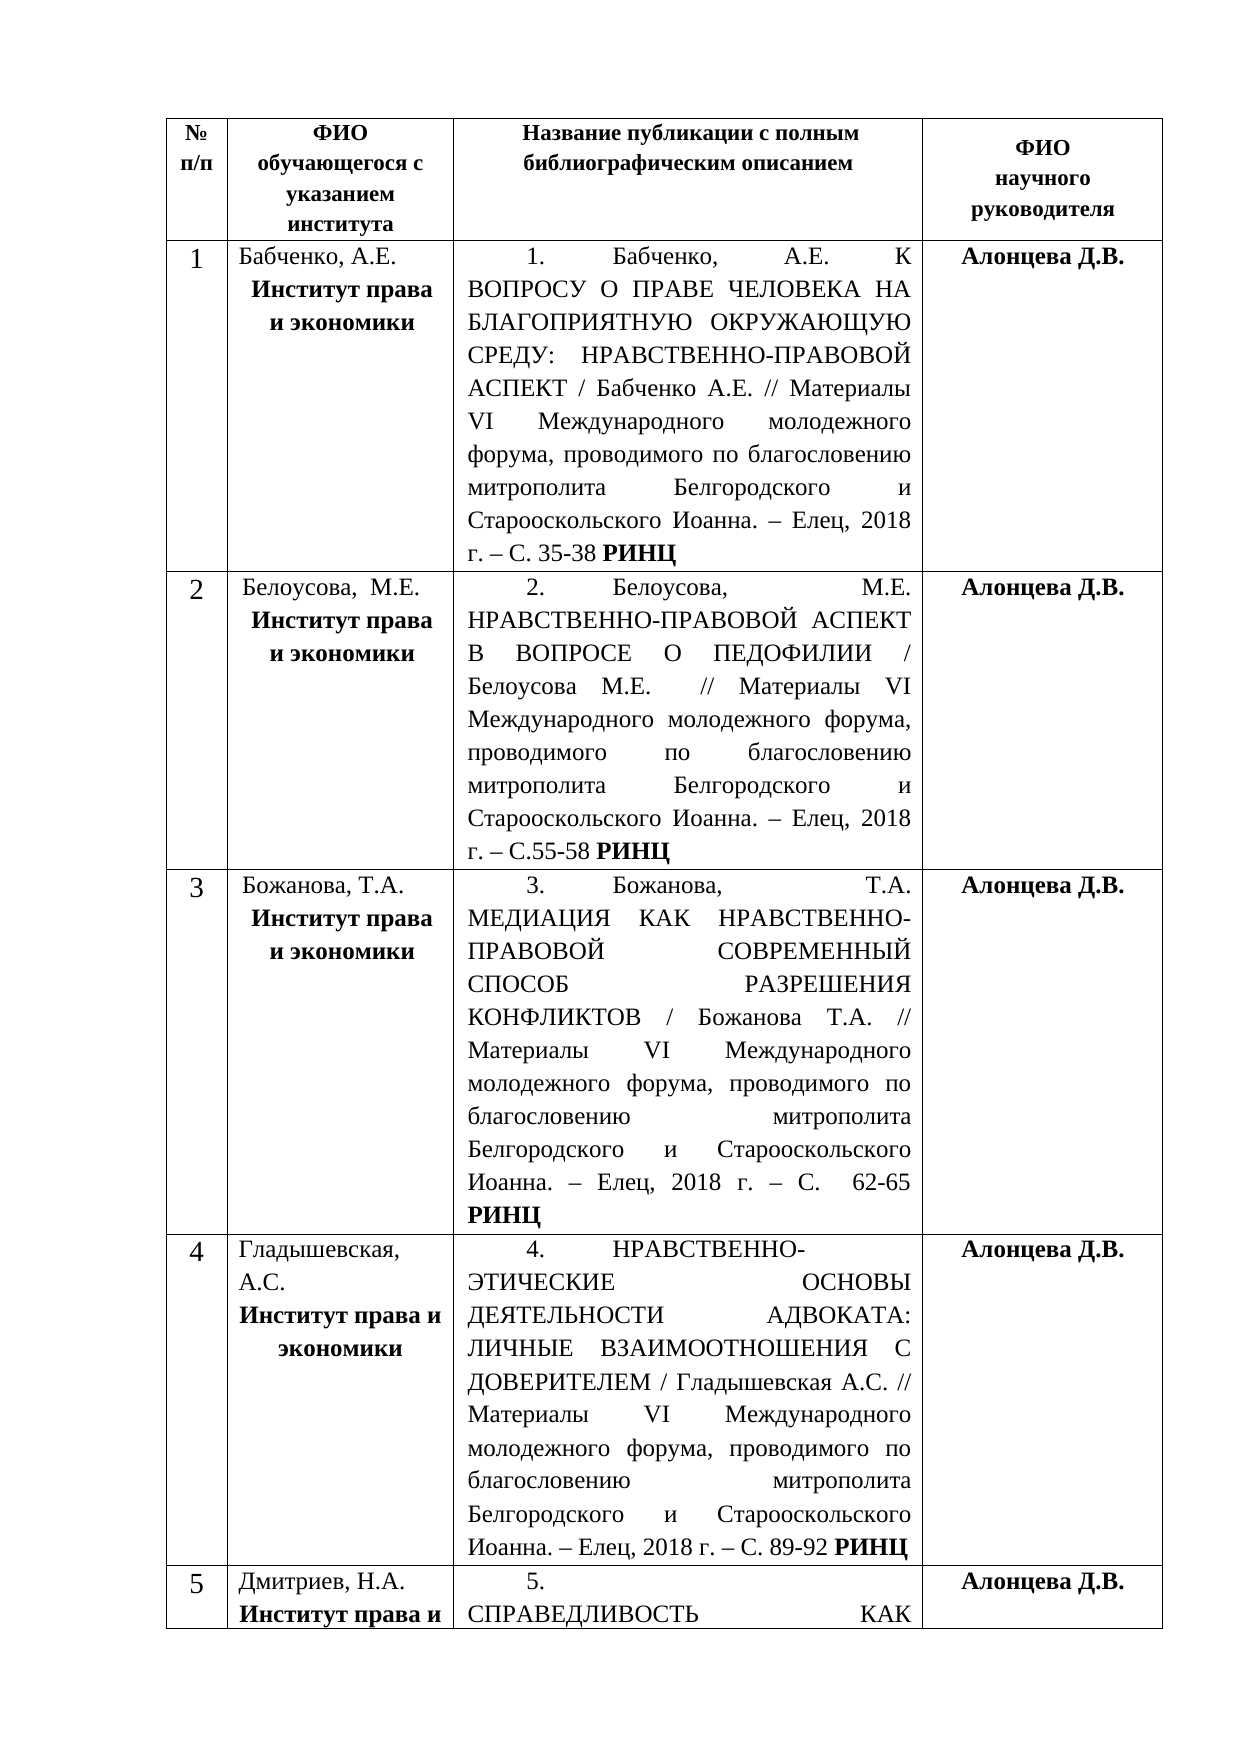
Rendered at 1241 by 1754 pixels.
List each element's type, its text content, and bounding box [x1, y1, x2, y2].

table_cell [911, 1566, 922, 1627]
table_cell Бабченко, А.Е. К ВОПРОСУ О ПРАВЕ ЧЕЛОВЕКА НА БЛАГОПРИЯТНУЮ ОКРУЖАЮЩУЮ СРЕДУ: НРАВСТВЕННО-ПРАВОВОЙ АСПЕКТ / Бабченко А.Е. // Материалы VI Международного молодежного форума, проводимого по благословению митрополита Белгородского и Старооскольского Иоанна. – Елец, 2018 г. – С. 35-38 РИНЦ [454, 241, 922, 571]
table_cell Алонцева Д.В. [923, 870, 1162, 1233]
table_cell НРАВСТВЕННО-ЭТИЧЕСКИЕ ОСНОВЫ ДЕЯТЕЛЬНОСТИ АДВОКАТА: ЛИЧНЫЕ ВЗАИМООТНОШЕНИЯ С ДОВЕРИТЕЛЕМ / Гладышевская А.С. // Материалы VI Международного молодежного форума, проводимого по благословению митрополита Белгородского и Старооскольского Иоанна. – Елец, 2018 г. – С. 89-92 РИНЦ [454, 1235, 922, 1565]
table_cell Белоусова, М.Е. Институт права и экономики [228, 572, 453, 869]
table_cell Алонцева Д.В. [923, 241, 1162, 571]
table_cell Божанова, Т.А. МЕДИАЦИЯ КАК НРАВСТВЕННО-ПРАВОВОЙ СОВРЕМЕННЫЙ СПОСОБ РАЗРЕШЕНИЯ КОНФЛИКТОВ / Божанова Т.А. // Материалы VI Международного молодежного форума, проводимого по благословению митрополита Белгородского и Старооскольского Иоанна. – Елец, 2018 г. – С. 62-65 РИНЦ [454, 870, 922, 1233]
table_cell 4 [167, 1235, 227, 1565]
table_cell Белоусова, М.Е. НРАВСТВЕННО-ПРАВОВОЙ АСПЕКТ В ВОПРОСЕ О ПЕДОФИЛИИ / Белоусова М.Е. // Материалы VI Международного молодежного форума, проводимого по благословению митрополита Белгородского и Старооскольского Иоанна. – Елец, 2018 г. – С.55-58 РИНЦ [454, 572, 922, 869]
table_cell Гладышевская, А.С. Институт права и экономики [228, 1235, 453, 1565]
table_header ФИО обучающегося с указанием института [228, 119, 453, 240]
table_cell Бабченко, А.Е. Институт права и экономики [228, 241, 453, 571]
table_cell Божанова, Т.А. Институт права и экономики [228, 870, 453, 1233]
table_cell Алонцева Д.В. [923, 572, 1162, 869]
table_cell 3 [167, 870, 227, 1233]
table_header ФИО научного руководителя [923, 119, 1162, 240]
table_header Название публикации с полным библиографическим описанием [454, 119, 922, 240]
table_cell 2 [167, 572, 227, 869]
table_cell Алонцева Д.В. [923, 1566, 1162, 1627]
table_header № п/п [167, 119, 227, 240]
table_cell 5 [167, 1566, 227, 1627]
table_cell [228, 1566, 453, 1627]
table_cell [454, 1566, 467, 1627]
table_cell Алонцева Д.В. [923, 1235, 1162, 1565]
table_cell 1 [167, 241, 227, 571]
